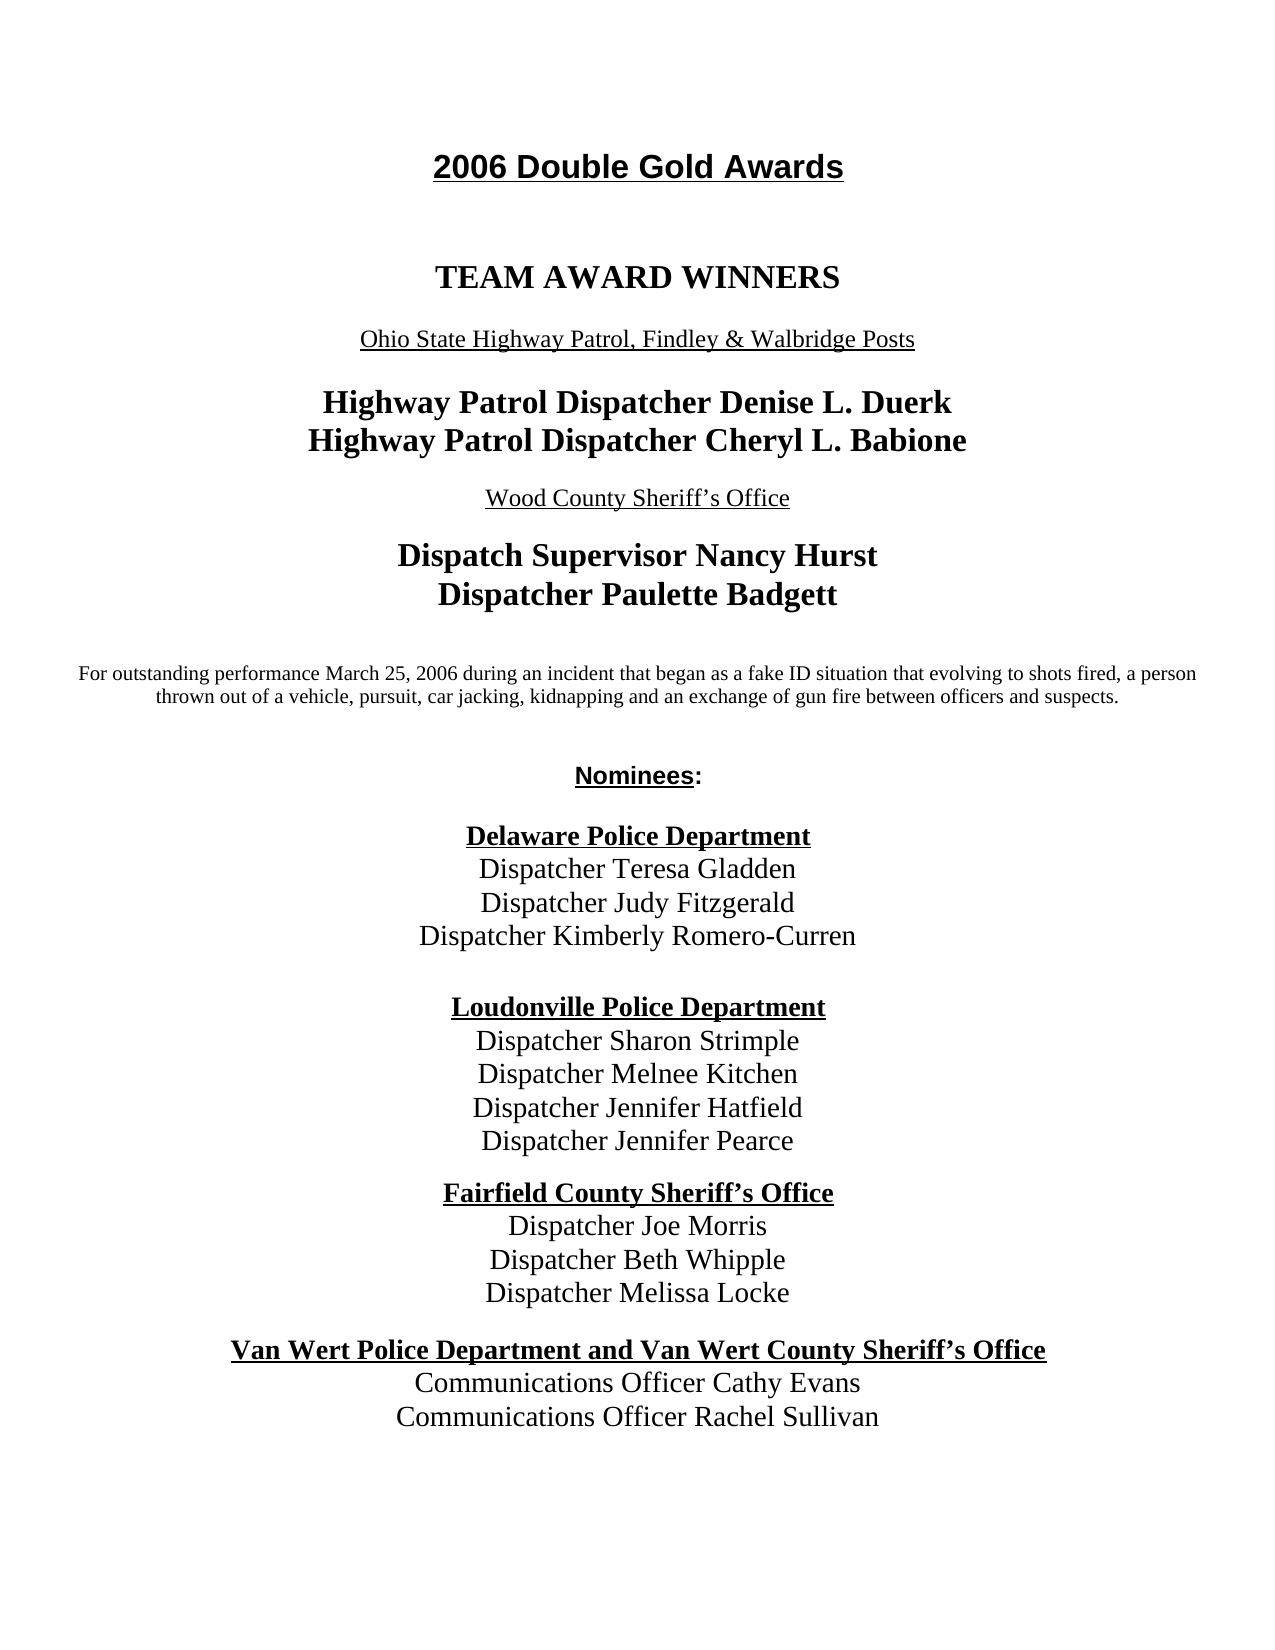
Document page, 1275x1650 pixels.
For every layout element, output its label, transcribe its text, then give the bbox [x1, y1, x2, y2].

text Communications Officer Cathy Evans [75, 1365, 1200, 1399]
text Dispatcher Beth Whipple [75, 1242, 1200, 1275]
text Nominees: [150, 761, 1127, 790]
text 2006 Double Gold Awards [150, 147, 1127, 186]
text Dispatcher Joe Morris [75, 1208, 1200, 1242]
text Dispatcher Teresa Gladden [75, 851, 1200, 885]
text Dispatcher Judy Fitzgerald [75, 885, 1200, 918]
text Fairfield County Sheriff’s Office [150, 1176, 1127, 1208]
text TEAM AWARD WINNERS [75, 257, 1200, 296]
text Dispatcher Melnee Kitchen [75, 1056, 1200, 1090]
text Loudonville Police Department [150, 990, 1127, 1023]
text Van Wert Police Department and Van Wert County Sheriff’s Office [150, 1333, 1127, 1365]
text Delaware Police Department [150, 819, 1127, 851]
text Dispatcher Jennifer Pearce [75, 1123, 1200, 1157]
text Dispatcher Sharon Strimple [75, 1023, 1200, 1056]
text Communications Officer Rachel Sullivan [75, 1399, 1200, 1432]
text Dispatch Supervisor Nancy Hurst [75, 536, 1200, 574]
text Highway Patrol Dispatcher Denise L. Duerk [75, 382, 1200, 420]
text Highway Patrol Dispatcher Cheryl L. Babione [75, 420, 1200, 459]
text Dispatcher Jennifer Hatfield [75, 1090, 1200, 1123]
text Dispatcher Kimberly Romero-Curren [75, 918, 1200, 952]
text For outstanding performance March 25, 2006 during an incident that began as a fake ID situation that evolving to shots fired, a person thrown out of a vehicle, pursuit, car jacking, kidnapping and an exchange of gun fire between officers and suspects. [75, 660, 1200, 708]
text Dispatcher Paulette Badgett [75, 574, 1200, 612]
text Dispatcher Melissa Locke [75, 1275, 1200, 1309]
text Ohio State Highway Patrol, Findley & Walbridge Posts [75, 324, 1200, 353]
text Wood County Sheriff’s Office [75, 483, 1200, 512]
